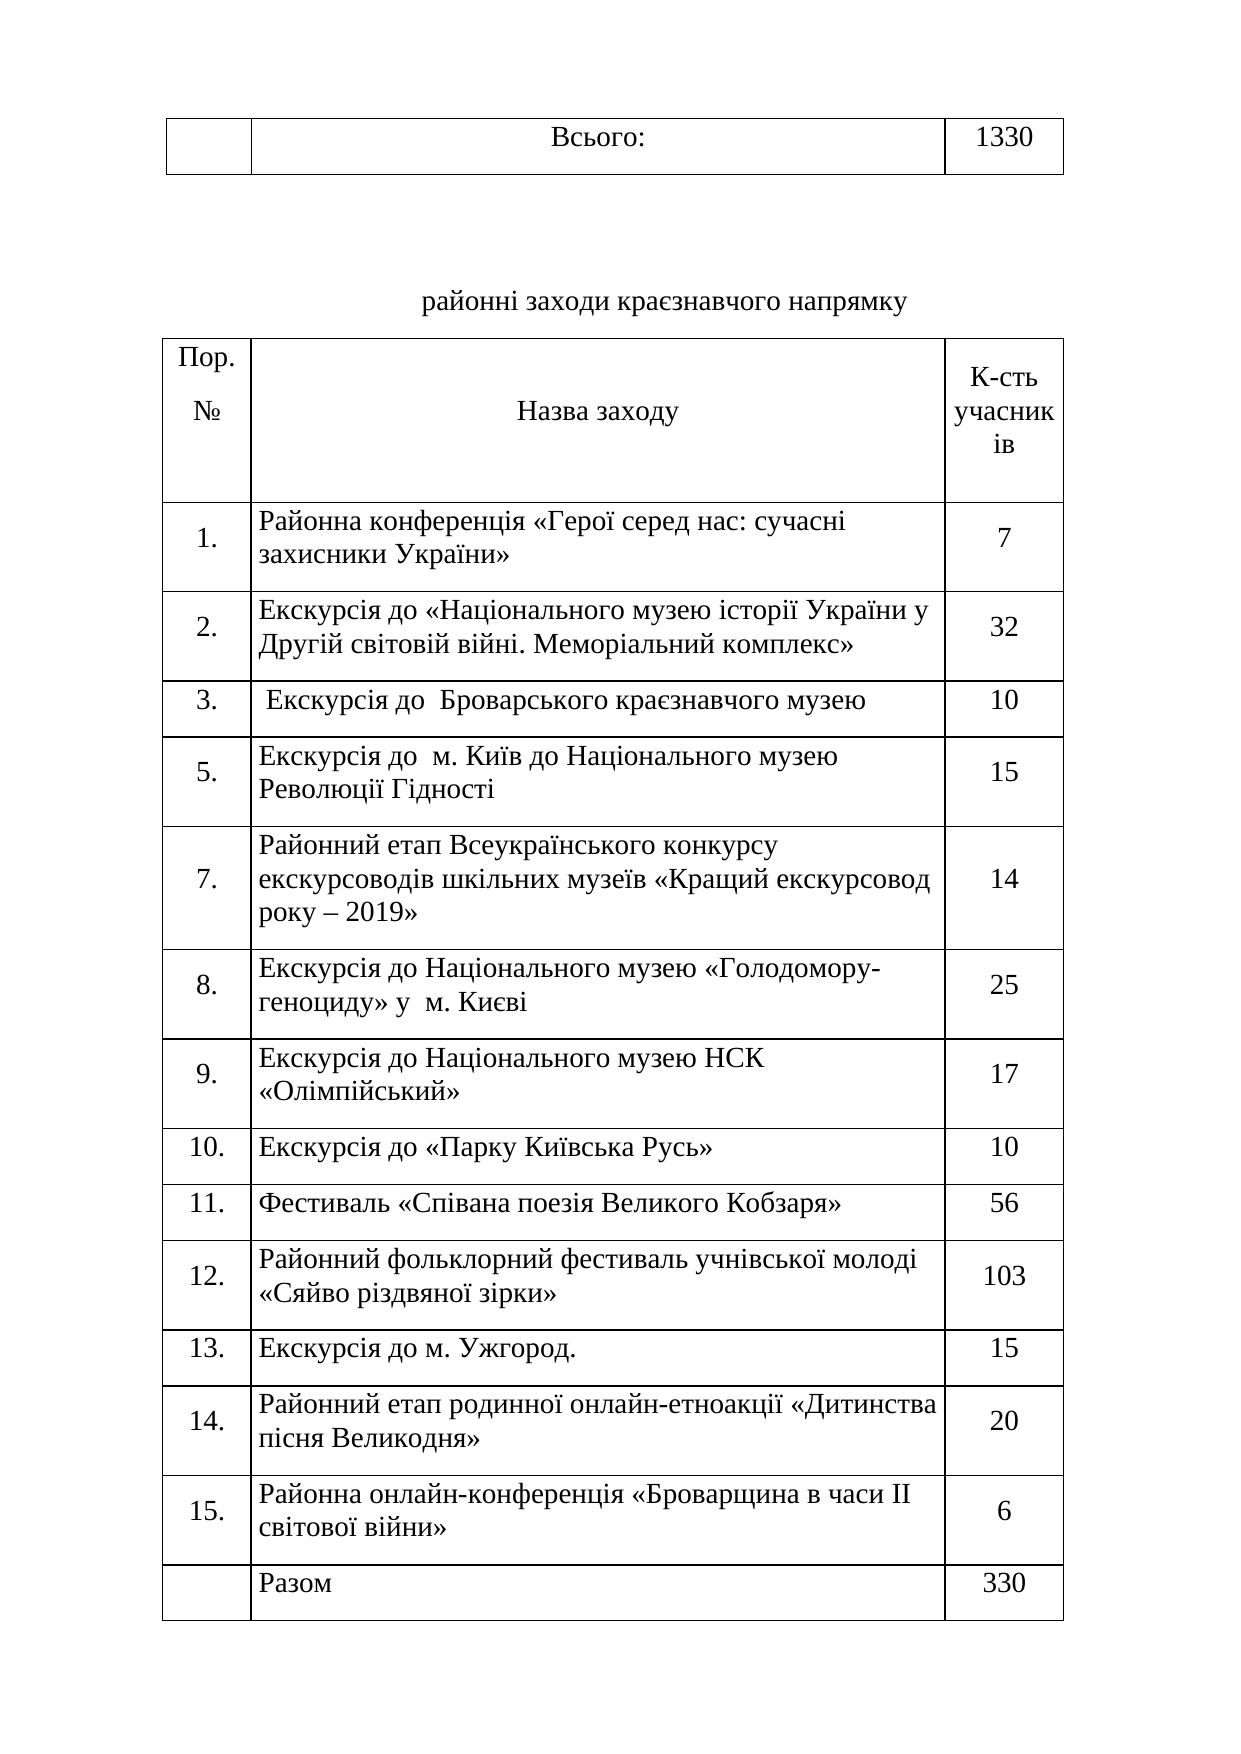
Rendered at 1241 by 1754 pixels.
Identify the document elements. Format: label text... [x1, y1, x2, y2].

table_cell Екскурсія до «Національного музею історії України у Другій світовій війні. Меморіальний комплекс» [252, 592, 944, 680]
table_cell 11. [163, 1185, 250, 1239]
table_cell 9. [163, 1040, 250, 1128]
table_cell 3. [163, 682, 250, 736]
table_cell 7 [946, 503, 1063, 591]
table_cell Екскурсія до Національного музею НСК «Олімпійський» [252, 1040, 944, 1128]
table_cell Районна онлайн-конференція «Броварщина в часи II світової війни» [252, 1476, 944, 1564]
table_cell 103 [946, 1241, 1063, 1329]
table_cell 17 [946, 1040, 1063, 1128]
table_cell 15 [946, 1331, 1063, 1385]
table_cell 10 [946, 682, 1063, 736]
table_cell 1. [163, 503, 250, 591]
table_cell 8. [163, 950, 250, 1038]
table_cell 15 [946, 738, 1063, 826]
table_cell 56 [946, 1185, 1063, 1239]
table_cell Екскурсія до Броварського краєзнавчого музею [252, 682, 944, 736]
table_cell Всього: [252, 119, 944, 173]
table_cell Районний фольклорний фестиваль учнівської молоді «Сяйво різдвяної зірки» [252, 1241, 944, 1329]
table_cell Районний етап Всеукраїнського конкурсу екскурсоводів шкільних музеїв «Кращий екскурсовод року – 2019» [252, 827, 944, 949]
table_cell 2. [163, 592, 250, 680]
table_cell 12. [163, 1241, 250, 1329]
table_header Назва заходу [252, 339, 944, 502]
table_cell Районна конференція «Герої серед нас: сучасні захисники України» [252, 503, 944, 591]
table_header К-сть учасників [946, 339, 1063, 502]
table_cell [167, 119, 251, 173]
table_cell 15. [163, 1476, 250, 1564]
table_cell 6 [946, 1476, 1063, 1564]
table_header Пор. № [163, 339, 250, 502]
table_cell 14 [946, 827, 1063, 949]
table_cell 20 [946, 1387, 1063, 1474]
table_cell Фестиваль «Співана поезія Великого Кобзаря» [252, 1185, 944, 1239]
table_cell 25 [946, 950, 1063, 1038]
table_cell 10 [946, 1129, 1063, 1184]
table_cell Екскурсія до Національного музею «Голодомору-геноциду» у м. Києві [252, 950, 944, 1038]
table_cell Екскурсія до м. Ужгород. [252, 1331, 944, 1385]
table_cell Екскурсія до «Парку Київська Русь» [252, 1129, 944, 1184]
table_cell 5. [163, 738, 250, 826]
table_cell 13. [163, 1331, 250, 1385]
table_cell 14. [163, 1387, 250, 1474]
table_cell 10. [163, 1129, 250, 1184]
table_cell Екскурсія до м. Київ до Національного музею Революції Гідності [252, 738, 944, 826]
table_cell [163, 1566, 250, 1620]
text районні заходи краєзнавчого напрямку [177, 283, 1152, 317]
table_cell Разом [252, 1566, 944, 1620]
table_cell Районний етап родинної онлайн-етноакції «Дитинства пісня Великодня» [252, 1387, 944, 1474]
table_cell 1330 [946, 119, 1063, 173]
table_cell 7. [163, 827, 250, 949]
table_cell 330 [946, 1566, 1063, 1620]
table_cell 32 [946, 592, 1063, 680]
